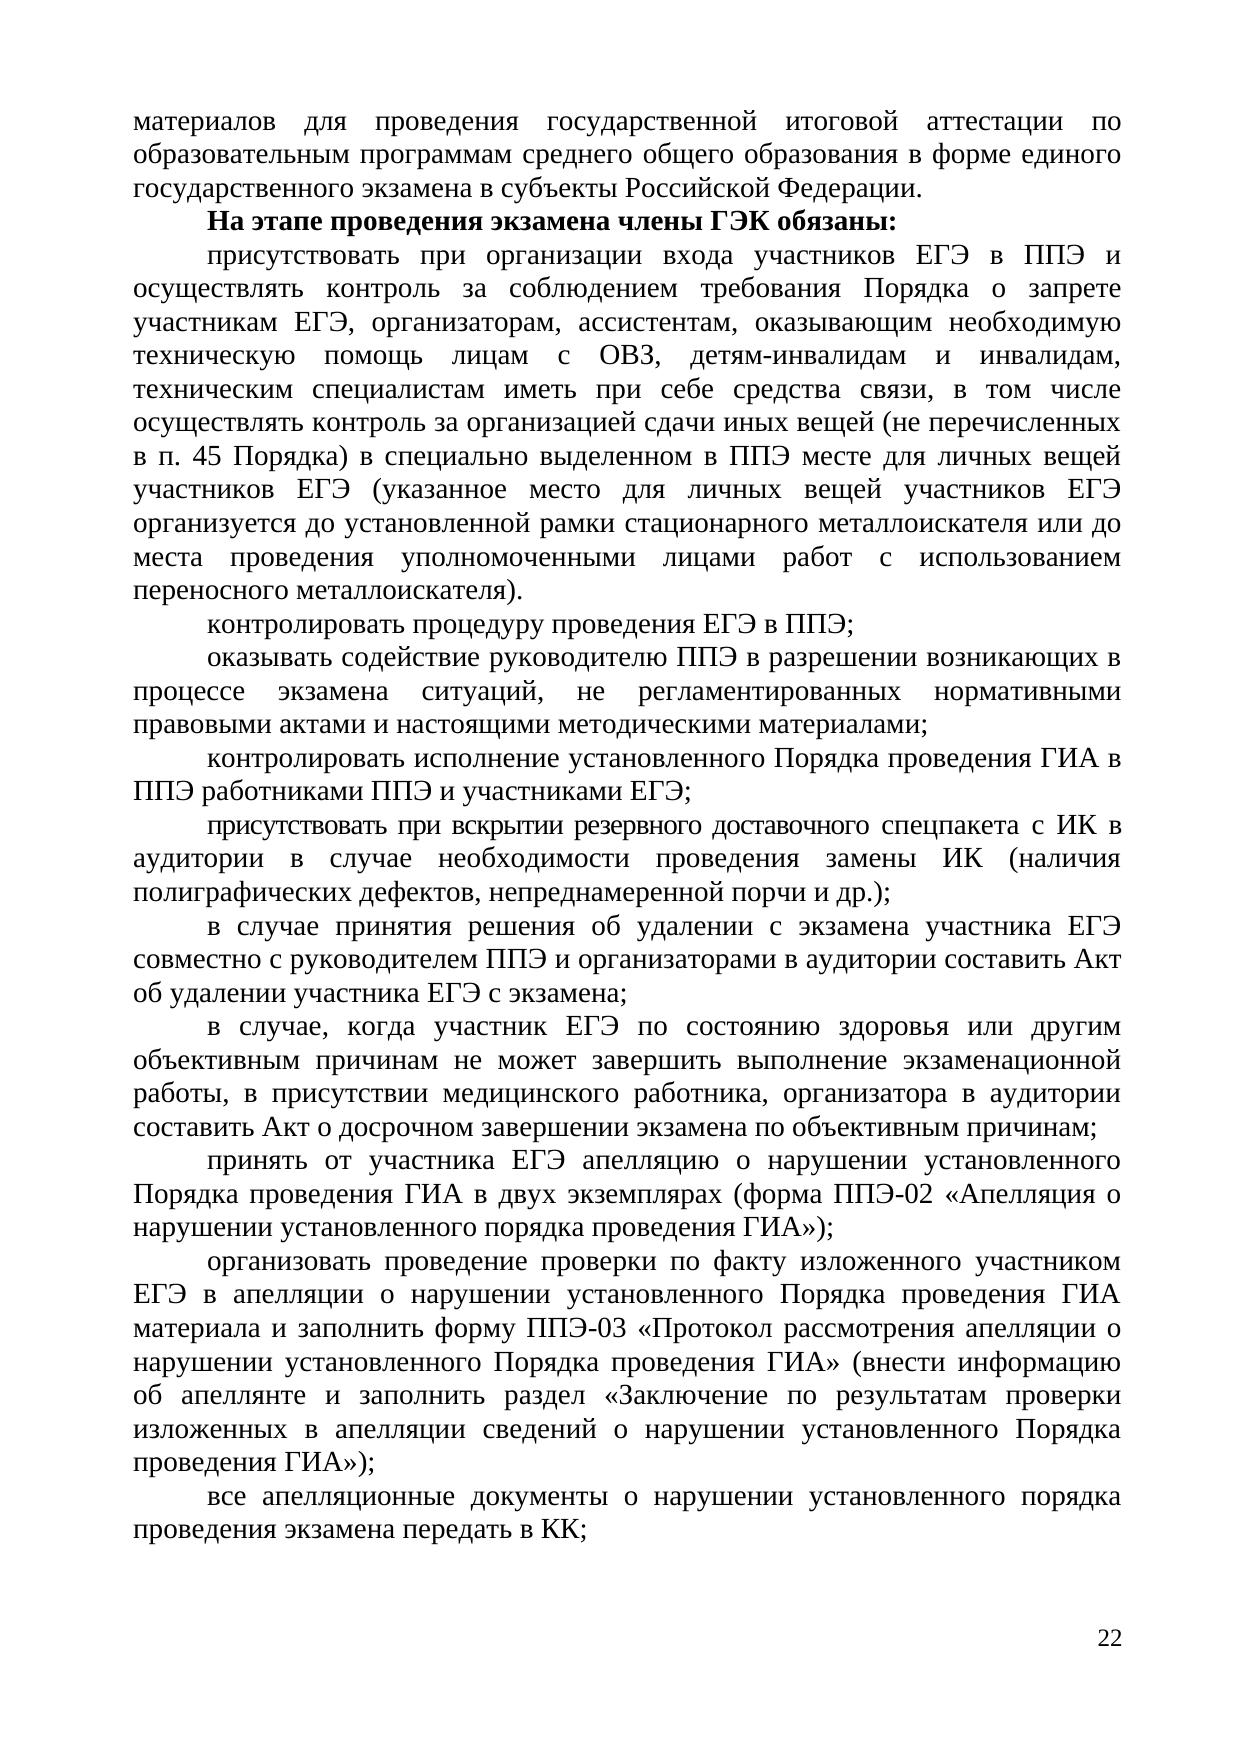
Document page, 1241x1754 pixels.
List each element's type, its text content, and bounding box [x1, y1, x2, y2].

text организовать проведение проверки по факту изложенного участником ЕГЭ в апелляции о нарушении установленного Порядка проведения ГИА материала и заполнить форму ППЭ-03 «Протокол рассмотрения апелляции о нарушении установленного Порядка проведения ГИА» (внести информацию об апеллянте и заполнить раздел «Заключение по результатам проверки изложенных в апелляции сведений о нарушении установленного Порядка проведения ГИА»); [133, 1243, 1122, 1478]
text присутствовать при организации входа участников ЕГЭ в ППЭ и осуществлять контроль за соблюдением требования Порядка о запрете участникам ЕГЭ, организаторам, ассистентам, оказывающим необходимую техническую помощь лицам с ОВЗ, детям-инвалидам и инвалидам, техническим специалистам иметь при себе средства связи, в том числе осуществлять контроль за организацией сдачи иных вещей (не перечисленных в п. 45 Порядка) в специально выделенном в ППЭ месте для личных вещей участников ЕГЭ (указанное место для личных вещей участников ЕГЭ организуется до установленной рамки стационарного металлоискателя или до места проведения уполномоченными лицами работ с использованием переносного металлоискателя). [133, 237, 1122, 606]
text контролировать исполнение установленного Порядка проведения ГИА в ППЭ работниками ППЭ и участниками ЕГЭ; [133, 740, 1122, 807]
text в случае принятия решения об удалении с экзамена участника ЕГЭ совместно с руководителем ППЭ и организаторами в аудитории составить Акт об удалении участника ЕГЭ с экзамена; [133, 908, 1122, 1008]
text все апелляционные документы о нарушении установленного порядка проведения экзамена передать в КК; [133, 1478, 1122, 1545]
text оказывать содействие руководителю ППЭ в разрешении возникающих в процессе экзамена ситуаций, не регламентированных нормативными правовыми актами и настоящими методическими материалами; [133, 639, 1122, 740]
text присутствовать при вскрытии резервного доставочного спецпакета с ИК в аудитории в случае необходимости проведения замены ИК (наличия полиграфических дефектов, непреднамеренной порчи и др.); [133, 807, 1122, 908]
text в случае, когда участник ЕГЭ по состоянию здоровья или другим объективным причинам не может завершить выполнение экзаменационной работы, в присутствии медицинского работника, организатора в аудитории составить Акт о досрочном завершении экзамена по объективным причинам; [133, 1008, 1122, 1142]
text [133, 103, 1122, 203]
text На этапе проведения экзамена члены ГЭК обязаны: [133, 203, 1122, 237]
text принять от участника ЕГЭ апелляцию о нарушении установленного Порядка проведения ГИА в двух экземплярах (форма ППЭ-02 «Апелляция о нарушении установленного порядка проведения ГИА»); [133, 1142, 1122, 1243]
text контролировать процедуру проведения ЕГЭ в ППЭ; [133, 606, 1122, 639]
